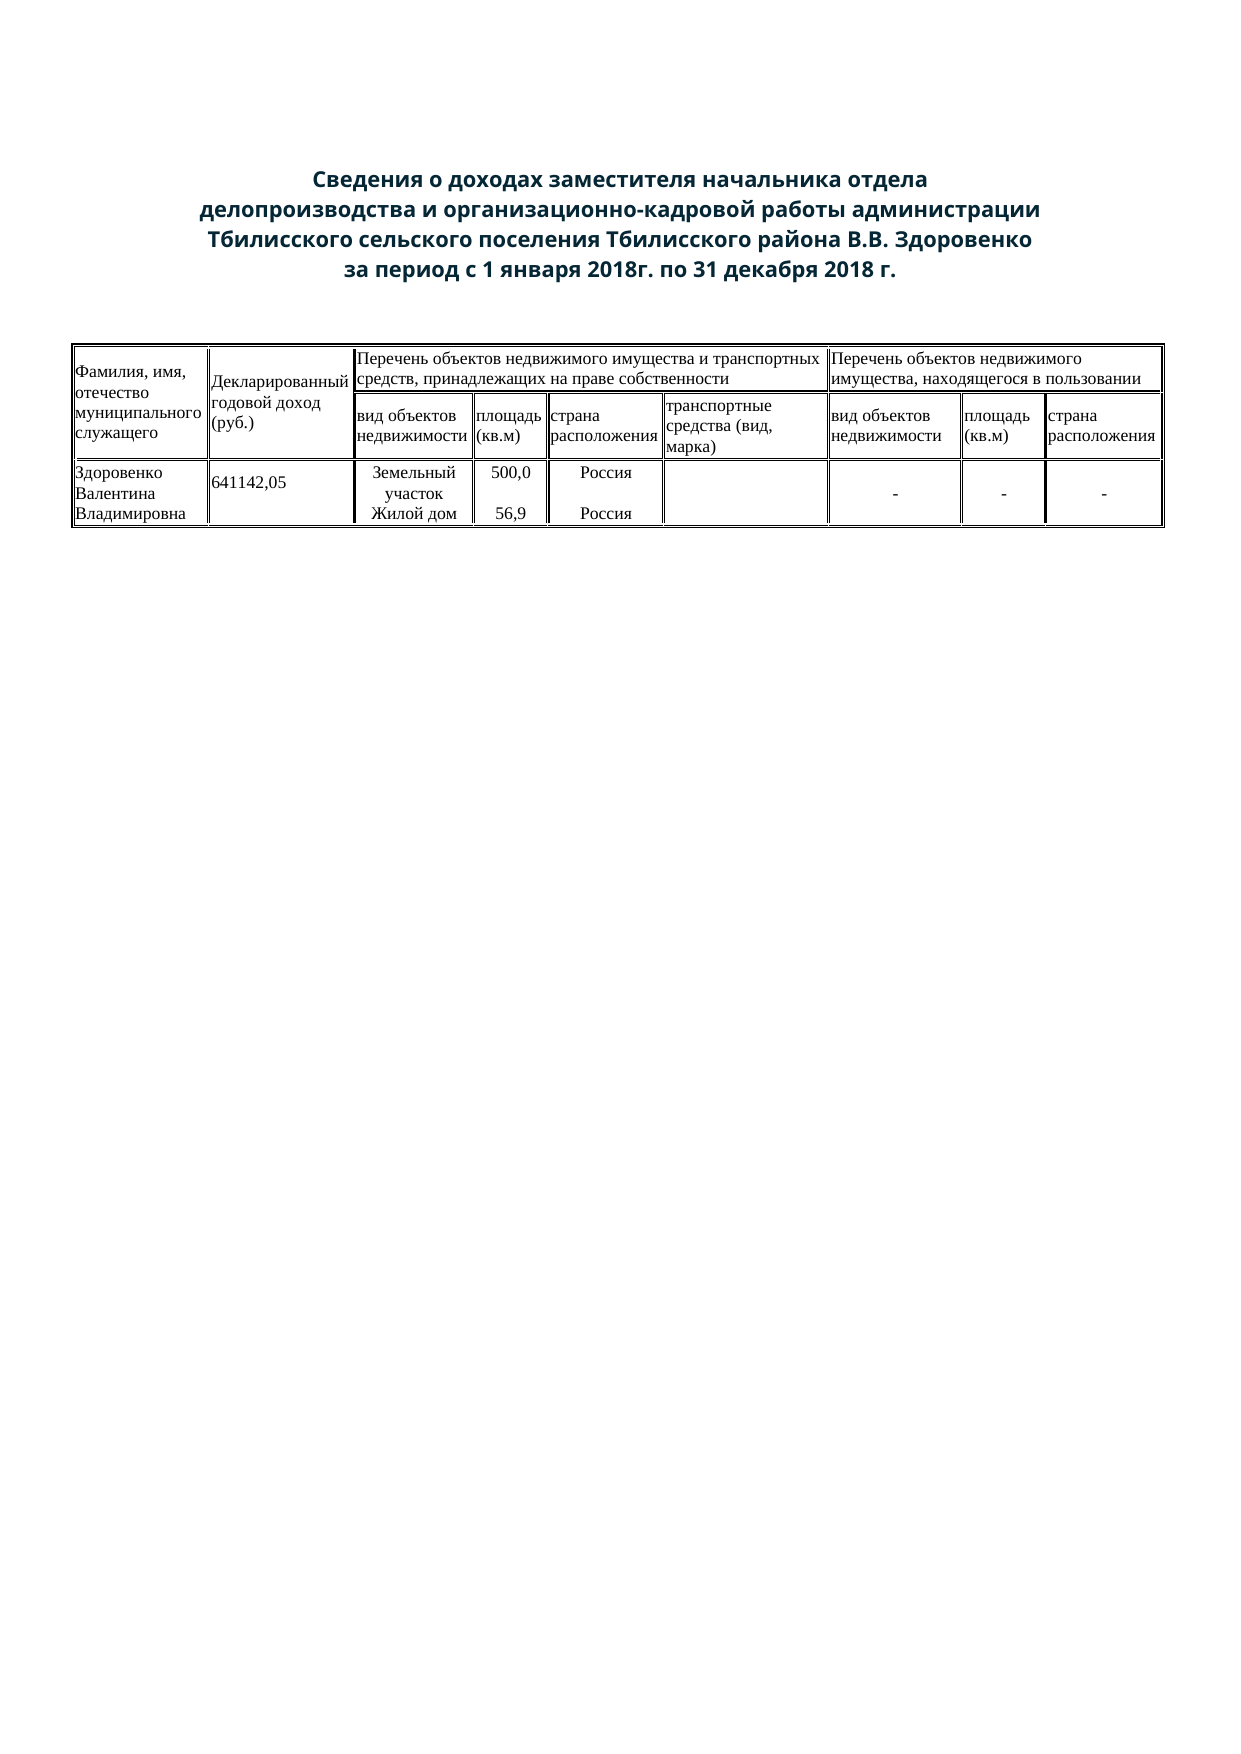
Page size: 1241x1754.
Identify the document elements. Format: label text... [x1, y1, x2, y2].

text Тбилисского сельского поселения Тбилисского района В.В. Здоровенко [75, 224, 1165, 254]
table_cell Здоровенко Валентина Владимировна [75, 458, 209, 525]
table_header Перечень объектов недвижимого имущества, находящегося в пользовании [829, 347, 1161, 390]
table_cell 641142,05 [209, 461, 354, 525]
table_cell вид объектов недвижимости [356, 394, 472, 457]
table_cell 500,0 56,9 [474, 458, 548, 525]
table_header Фамилия, имя, отечество муниципального служащего [75, 347, 209, 457]
table_header Перечень объектов недвижимого имущества и транспортных средств, принадлежащих на праве собственности [354, 347, 828, 390]
table_cell [664, 461, 828, 525]
table_cell Земельный участок Жилой дом [354, 461, 473, 525]
text Сведения о доходах заместителя начальника отдела [75, 164, 1165, 194]
table_header Декларированный годовой доход (руб.) [209, 347, 354, 457]
table_cell - [829, 461, 962, 525]
table_cell площадь (кв.м) [963, 394, 1044, 457]
table_cell - [962, 461, 1045, 525]
text за период с 1 января 2018г. по 31 декабря 2018 г. [75, 254, 1165, 283]
table_cell площадь (кв.м) [475, 394, 546, 457]
table_cell страна расположения [550, 394, 662, 457]
table_cell - [1045, 458, 1162, 525]
table_cell страна расположения [1047, 390, 1162, 457]
table_cell транспортные средства (вид, марка) [665, 394, 827, 457]
text делопроизводства и организационно-кадровой работы администрации [75, 194, 1165, 224]
table_cell вид объектов недвижимости [830, 394, 960, 457]
table_cell Россия Россия [548, 461, 663, 525]
